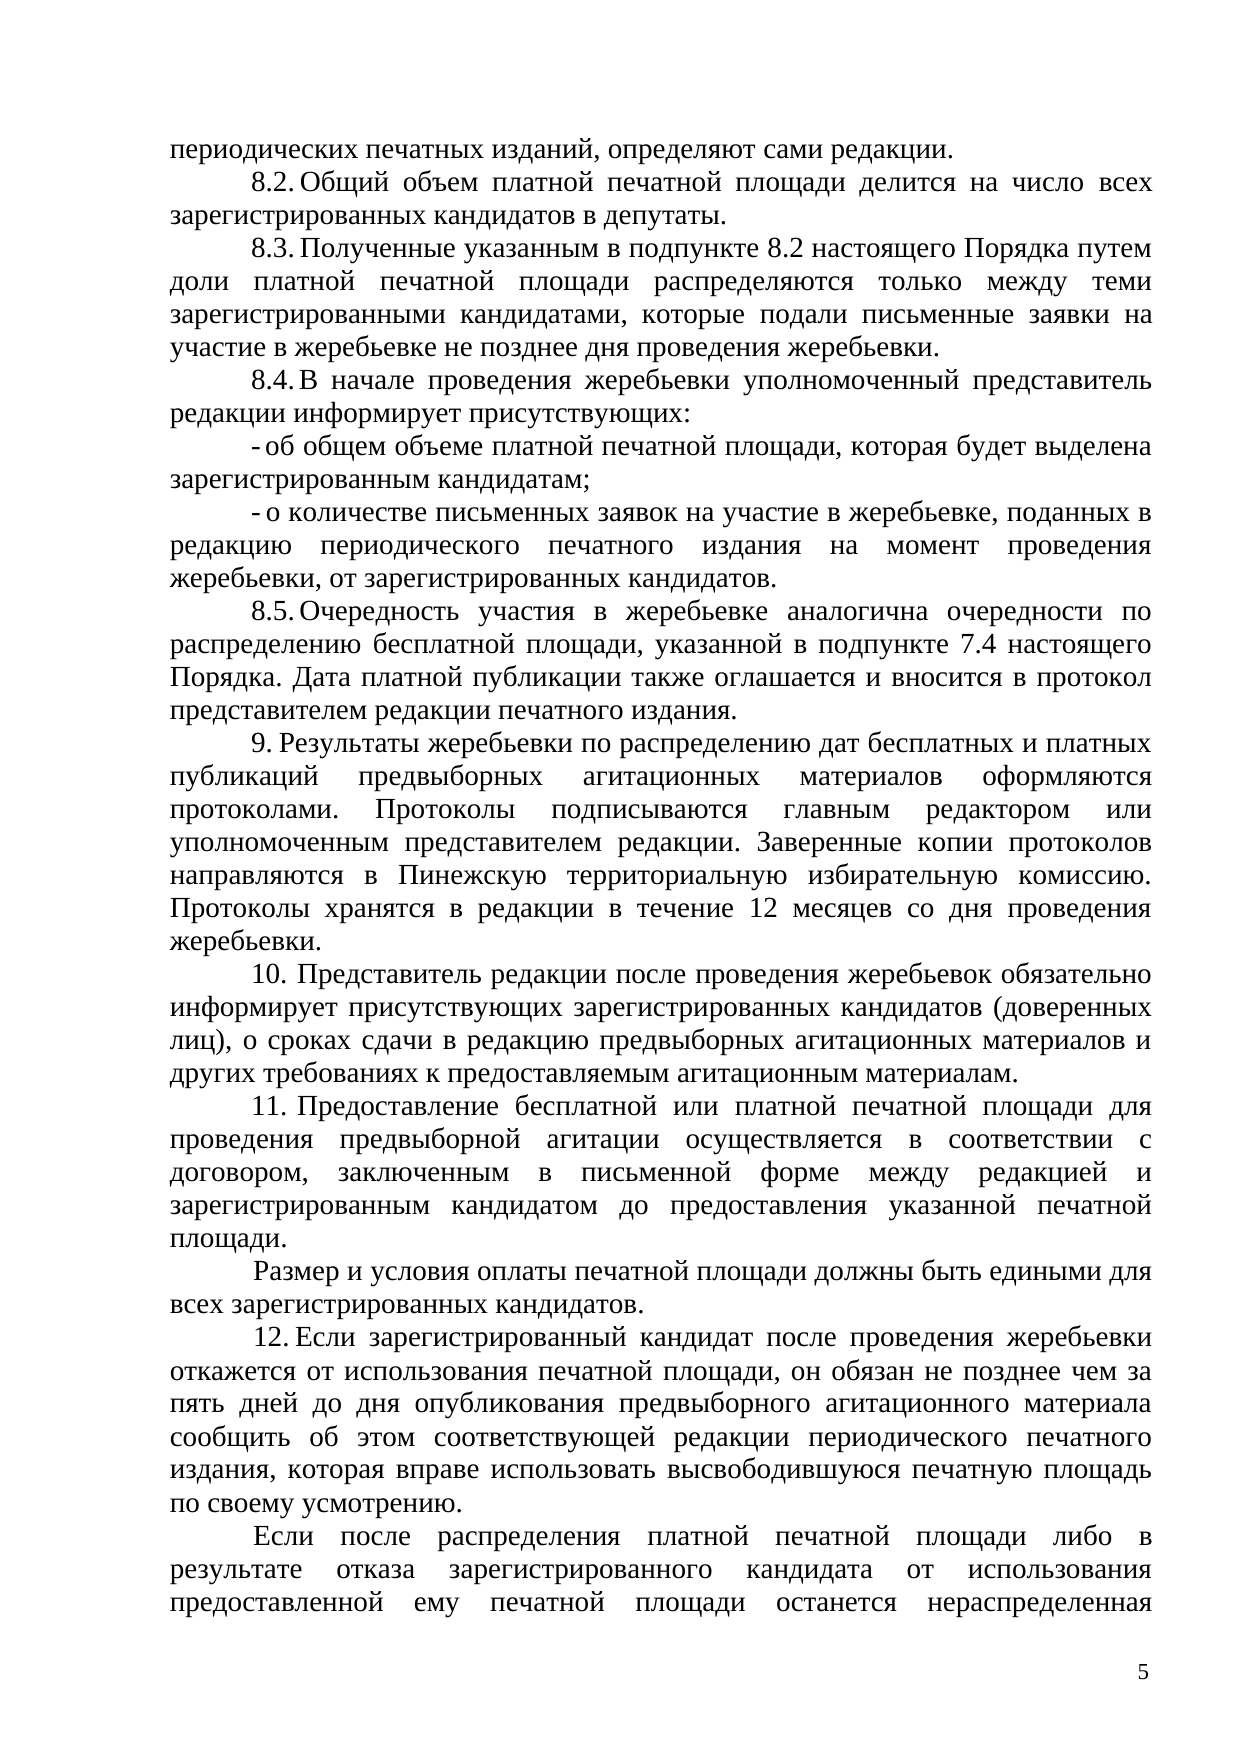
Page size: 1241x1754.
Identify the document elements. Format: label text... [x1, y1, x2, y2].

text Размер и условия оплаты печатной площади должны быть едиными для всех зарегистрированных кандидатов. [169, 1254, 1153, 1321]
list о количестве письменных заявок на участие в жеребьевке, поданных в редакцию периодического печатного издания на момент проведения жеребьевки, от зарегистрированных кандидатов. [169, 495, 1153, 594]
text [169, 132, 1153, 165]
list Предоставление бесплатной или платной печатной площади для проведения предвыборной агитации осуществляется в соответствии с договором, заключенным в письменной форме между редакцией и зарегистрированным кандидатом до предоставления указанной печатной площади. [169, 1089, 1153, 1254]
list об общем объеме платной печатной площади, которая будет выделена зарегистрированным кандидатам; [169, 429, 1153, 495]
list Представитель редакции после проведения жеребьевок обязательно информирует присутствующих зарегистрированных кандидатов (доверенных лиц), о сроках сдачи в редакцию предвыборных агитационных материалов и других требованиях к предоставляемым агитационным материалам. [169, 957, 1153, 1089]
list Полученные указанным в подпункте 8.2 настоящего Порядка путем доли платной печатной площади распределяются только между теми зарегистрированными кандидатами, которые подали письменные заявки на участие в жеребьевке не позднее дня проведения жеребьевки. [169, 231, 1153, 363]
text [169, 1519, 1153, 1618]
list Очередность участия в жеребьевке аналогична очередности по распределению бесплатной площади, указанной в подпункте 7.4 настоящего Порядка. Дата платной публикации также оглашается и вносится в протокол представителем редакции печатного издания. [169, 594, 1153, 726]
list В начале проведения жеребьевки уполномоченный представитель редакции информирует присутствующих: [169, 363, 1153, 429]
list Если зарегистрированный кандидат после проведения жеребьевки откажется от использования печатной площади, он обязан не позднее чем за пять дней до дня опубликования предвыборного агитационного материала сообщить об этом соответствующей редакции периодического печатного издания, которая вправе использовать высвободившуюся печатную площадь по своему усмотрению. [169, 1321, 1153, 1519]
list Общий объем платной печатной площади делится на число всех зарегистрированных кандидатов в депутаты. [169, 165, 1153, 231]
list Результаты жеребьевки по распределению дат бесплатных и платных публикаций предвыборных агитационных материалов оформляются протоколами. Протоколы подписываются главным редактором или уполномоченным представителем редакции. Заверенные копии протоколов направляются в Пинежскую территориальную избирательную комиссию. Протоколы хранятся в редакции в течение 12 месяцев со дня проведения жеребьевки. [169, 726, 1153, 957]
